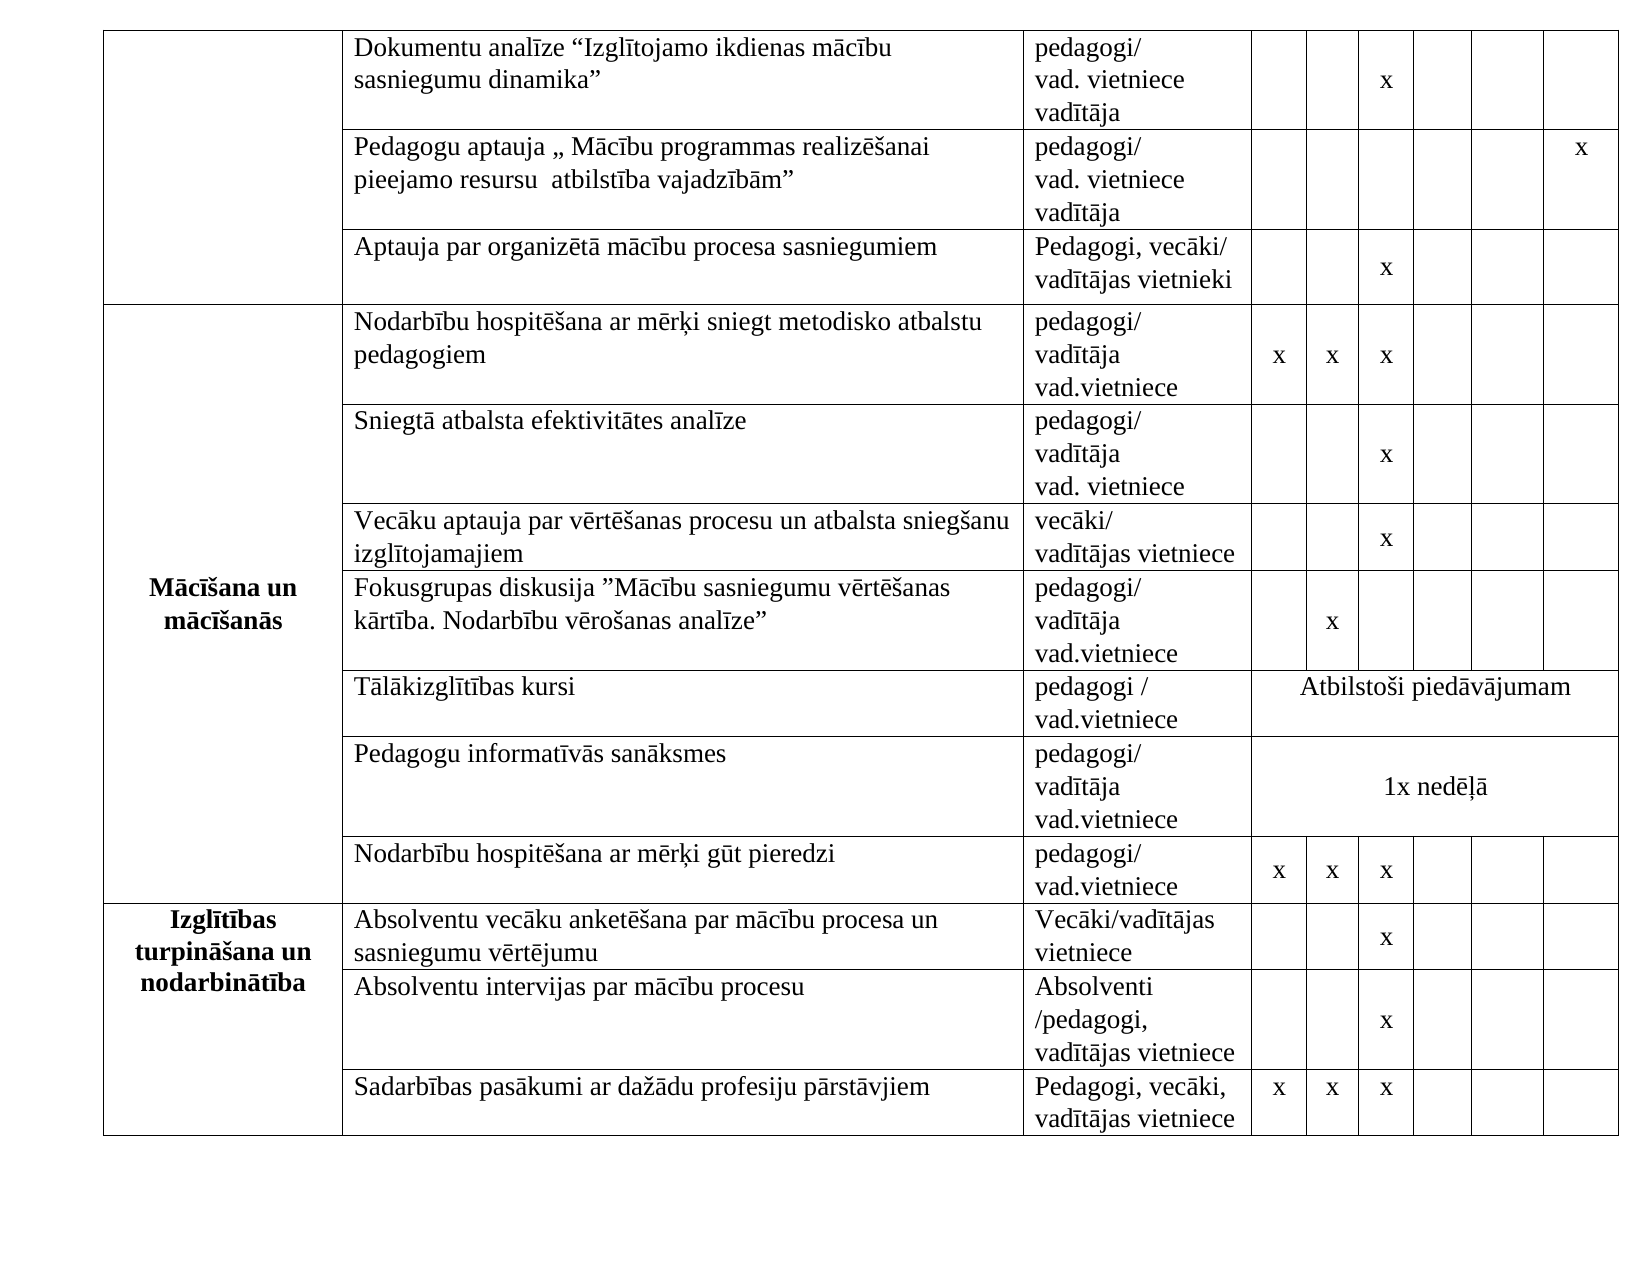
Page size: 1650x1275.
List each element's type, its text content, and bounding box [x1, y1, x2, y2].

table_cell Vecāki/vadītājas vietniece [1024, 904, 1251, 969]
table_cell x [1359, 504, 1413, 570]
table_cell Nodarbību hospitēšana ar mērķi sniegt metodisko atbalstu pedagogiem [343, 305, 1023, 404]
table_cell [1544, 1070, 1618, 1135]
table_cell [1359, 130, 1413, 229]
table_cell Pedagogu aptauja „ Mācību programmas realizēšanai pieejamo resursu atbilstība vajadzībām” [343, 130, 1023, 229]
table_cell x [1307, 837, 1358, 902]
table_cell [1472, 571, 1543, 669]
table_cell [1544, 31, 1618, 129]
table_cell vecāki/ vadītājas vietniece [1024, 504, 1251, 570]
table_cell x [1252, 837, 1306, 902]
table_cell [1359, 571, 1413, 669]
table_cell [1307, 970, 1358, 1069]
table_cell x [1359, 970, 1413, 1069]
table_cell [1472, 970, 1543, 1069]
table_cell [1544, 405, 1618, 503]
table_cell [1252, 904, 1306, 969]
table_cell [1414, 305, 1471, 404]
table_cell [1307, 904, 1358, 969]
table_cell [1252, 130, 1306, 229]
table_cell [1414, 970, 1471, 1069]
table_cell [1307, 230, 1358, 304]
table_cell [1024, 1070, 1251, 1135]
table_cell [1472, 504, 1543, 570]
table_cell Pedagogu informatīvās sanāksmes [343, 737, 1023, 836]
table_cell x [1359, 1070, 1413, 1135]
table_cell x [1307, 1070, 1358, 1135]
table_cell [1472, 904, 1543, 969]
table_cell [1307, 504, 1358, 570]
table_cell pedagogi/ vadītāja vad.vietniece [1024, 737, 1251, 836]
table_cell [1472, 405, 1543, 503]
table_cell [1472, 230, 1543, 304]
table_cell [1252, 970, 1306, 1069]
table_cell Aptauja par organizētā mācību procesa sasniegumiem [343, 230, 1023, 304]
table_cell [1544, 837, 1618, 902]
table_cell x [1359, 230, 1413, 304]
table_cell [1307, 405, 1358, 503]
table_cell [1544, 571, 1618, 669]
table_cell x [1359, 904, 1413, 969]
table_cell [1544, 904, 1618, 969]
table_cell Absolventi /pedagogi, vadītājas vietniece [1024, 970, 1251, 1069]
table_cell x [1544, 130, 1618, 229]
table_cell [1472, 305, 1543, 404]
table_cell 1x nedēļā [1252, 737, 1618, 836]
table_cell Absolventu intervijas par mācību procesu [343, 970, 1023, 1069]
table_cell x [1359, 31, 1413, 129]
table_cell x [1252, 1070, 1306, 1135]
table_cell [1252, 405, 1306, 503]
table_cell Izglītības turpināšana un nodarbinātība [104, 904, 342, 1135]
table_cell Vecāku aptauja par vērtēšanas procesu un atbalsta sniegšanu izglītojamajiem [343, 504, 1023, 570]
table_cell [1252, 571, 1306, 669]
table_cell x [1359, 405, 1413, 503]
table_cell x [1359, 837, 1413, 902]
table_cell [1307, 130, 1358, 229]
table_cell [1544, 970, 1618, 1069]
table_cell Atbilstoši piedāvājumam [1252, 671, 1618, 736]
table_cell [1252, 31, 1306, 129]
table_cell [1414, 571, 1471, 669]
table_cell pedagogi/ vadītāja vad.vietniece [1024, 571, 1251, 669]
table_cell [1024, 31, 1251, 129]
table_cell Mācīšana un mācīšanās [104, 305, 342, 902]
table_cell [1544, 230, 1618, 304]
table_cell x [1307, 305, 1358, 404]
table_cell [1472, 1070, 1543, 1135]
table_cell Tālākizglītības kursi [343, 671, 1023, 736]
table_cell [1472, 31, 1543, 129]
table_cell Pedagogi, vecāki/ vadītājas vietnieki [1024, 230, 1251, 304]
table_cell x [1359, 305, 1413, 404]
table_cell pedagogi/ vadītāja vad.vietniece [1024, 305, 1251, 404]
table_cell x [1307, 571, 1358, 669]
table_cell [1414, 1070, 1471, 1135]
table_cell Nodarbību hospitēšana ar mērķi gūt pieredzi [343, 837, 1023, 902]
table_cell Absolventu vecāku anketēšana par mācību procesa un sasniegumu vērtējumu [343, 904, 1023, 969]
table_cell Fokusgrupas diskusija ”Mācību sasniegumu vērtēšanas kārtība. Nodarbību vērošanas analīze” [343, 571, 1023, 669]
table_cell pedagogi/ vad. vietniece vadītāja [1024, 130, 1251, 229]
table_cell pedagogi / vad.vietniece [1024, 671, 1251, 736]
table_cell [1472, 837, 1543, 902]
table_cell Sadarbības pasākumi ar dažādu profesiju pārstāvjiem [343, 1070, 1023, 1135]
table_cell [1414, 904, 1471, 969]
table_cell [1252, 230, 1306, 304]
table_cell [1252, 504, 1306, 570]
table_cell pedagogi/ vadītāja vad. vietniece [1024, 405, 1251, 503]
table_cell [1414, 504, 1471, 570]
table_cell Dokumentu analīze “Izglītojamo ikdienas mācību sasniegumu dinamika” [343, 31, 1023, 129]
table_cell x [1252, 305, 1306, 404]
table_cell [1414, 230, 1471, 304]
table_cell Sniegtā atbalsta efektivitātes analīze [343, 405, 1023, 503]
table_cell [1414, 837, 1471, 902]
table_cell [1307, 31, 1358, 129]
table_cell [1414, 405, 1471, 503]
table_cell pedagogi/ vad.vietniece [1024, 837, 1251, 902]
table_cell [1414, 130, 1471, 229]
table_cell [1544, 504, 1618, 570]
table_cell [1544, 305, 1618, 404]
table_cell [1414, 31, 1471, 129]
table_cell [1472, 130, 1543, 229]
